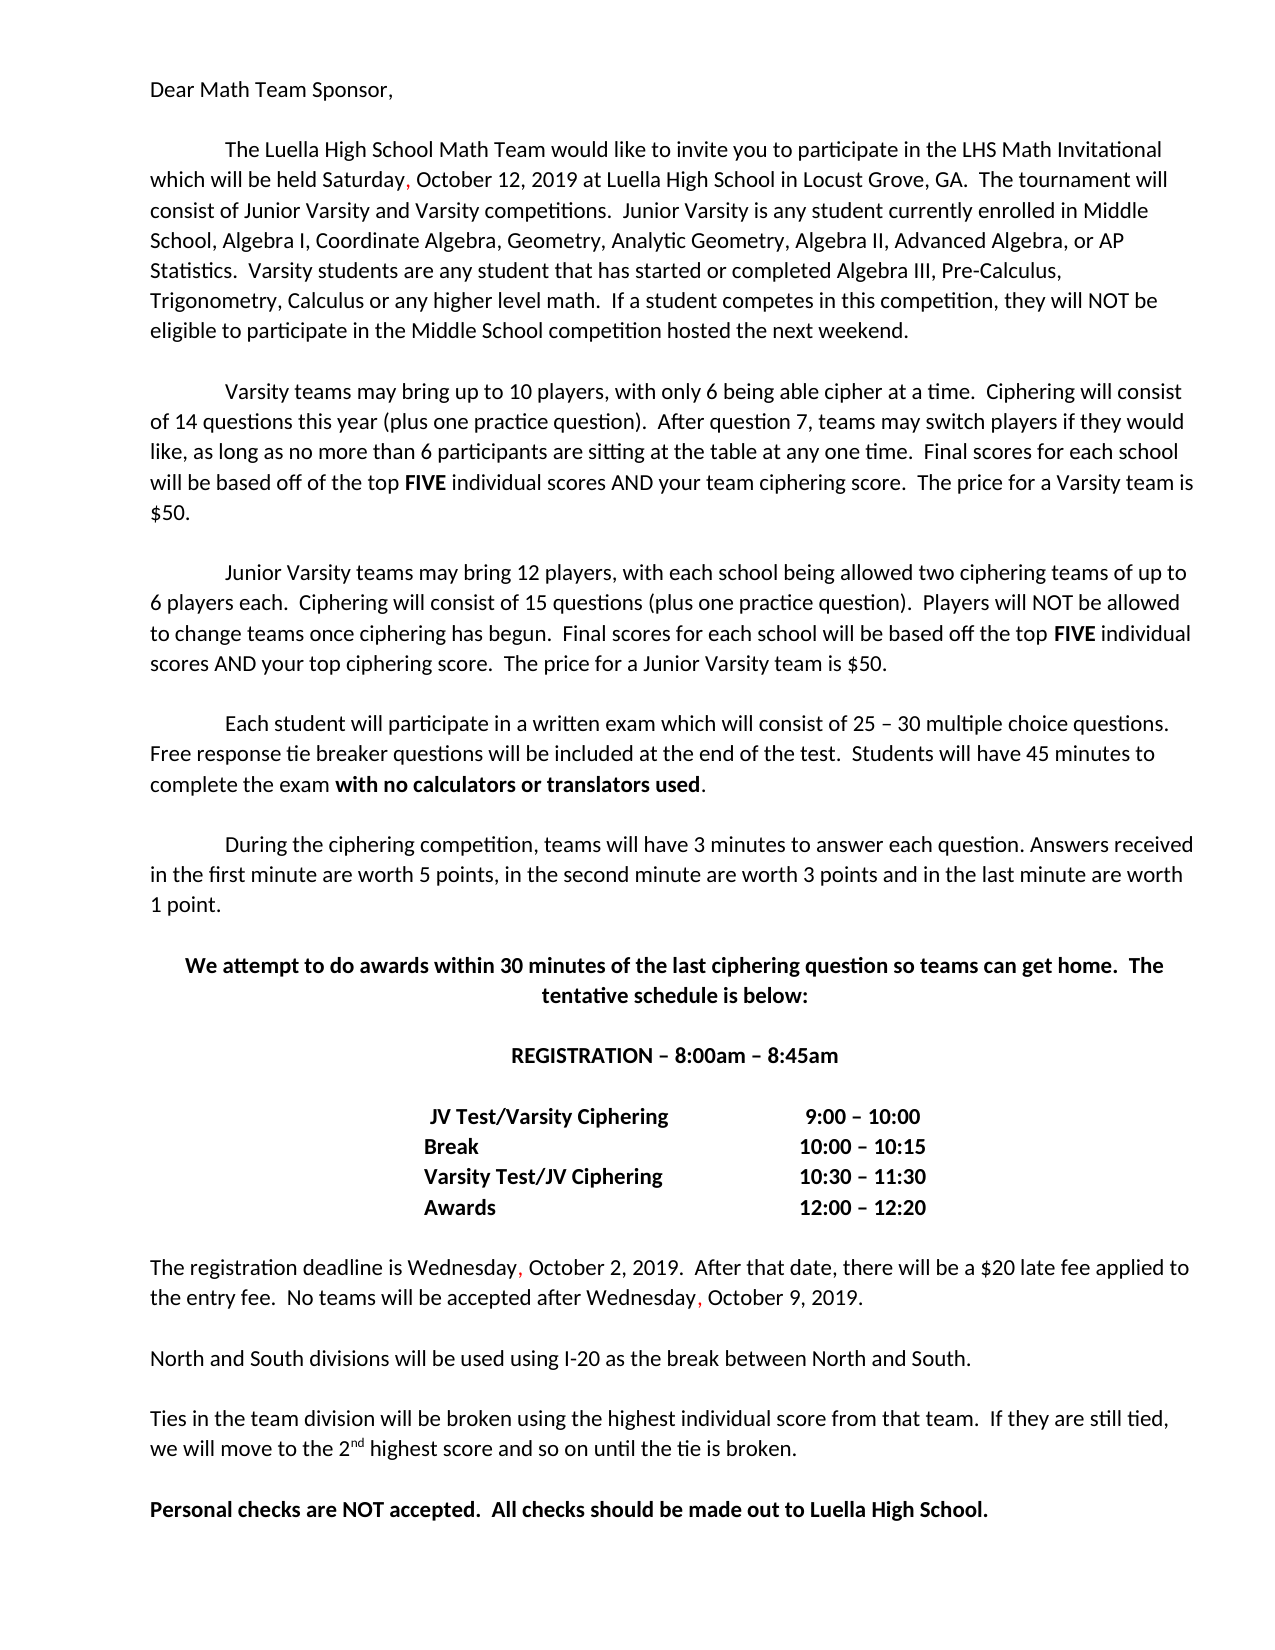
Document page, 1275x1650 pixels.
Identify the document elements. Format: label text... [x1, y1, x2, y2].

text North and South divisions will be used using I-20 as the break between North and South. [150, 1344, 1200, 1372]
text Dear Math Team Sponsor, [150, 75, 1200, 103]
text We attempt to do awards within 30 minutes of the last ciphering question so teams can get home. The tentative schedule is below: [150, 951, 1200, 1009]
text Junior Varsity teams may bring 12 players, with each school being allowed two ciphering teams of up to 6 players each. Ciphering will consist of 15 questions (plus one practice question). Players will NOT be allowed to change teams once ciphering has begun. Final scores for each school will be based off the top FIVE individual scores AND your top ciphering score. The price for a Junior Varsity team is $50. [150, 558, 1200, 677]
text Awards 12:00 – 12:20 [150, 1193, 1200, 1221]
text Each student will participate in a written exam which will consist of 25 – 30 multiple choice questions. Free response tie breaker questions will be included at the end of the test. Students will have 45 minutes to complete the exam with no calculators or translators used. [150, 709, 1200, 798]
text The registration deadline is Wednesday, October 2, 2019. After that date, there will be a $20 late fee applied to the entry fee. No teams will be accepted after Wednesday, October 9, 2019. [150, 1253, 1200, 1311]
text During the ciphering competition, teams will have 3 minutes to answer each question. Answers received in the first minute are worth 5 points, in the second minute are worth 3 points and in the last minute are worth 1 point. [150, 830, 1200, 919]
text Varsity Test/JV Ciphering 10:30 – 11:30 [150, 1162, 1200, 1191]
text The Luella High School Math Team would like to invite you to participate in the LHS Math Invitational which will be held Saturday, October 12, 2019 at Luella High School in Locust Grove, GA. The tournament will consist of Junior Varsity and Varsity competitions. Junior Varsity is any student currently enrolled in Middle School, Algebra I, Coordinate Algebra, Geometry, Analytic Geometry, Algebra II, Advanced Algebra, or AP Statistics. Varsity students are any student that has started or completed Algebra III, Pre-Calculus, Trigonometry, Calculus or any higher level math. If a student competes in this competition, they will NOT be eligible to participate in the Middle School competition hosted the next weekend. [150, 135, 1200, 345]
text Personal checks are NOT accepted. All checks should be made out to Luella High School. [150, 1495, 1200, 1523]
text REGISTRATION – 8:00am – 8:45am [150, 1042, 1200, 1070]
text Ties in the team division will be broken using the highest individual score from that team. If they are still tied, we will move to the 2nd highest score and so on until the tie is broken. [150, 1404, 1200, 1462]
text Break 10:00 – 10:15 [150, 1132, 1200, 1160]
text JV Test/Varsity Ciphering 9:00 – 10:00 [150, 1102, 1200, 1130]
text Varsity teams may bring up to 10 players, with only 6 being able cipher at a time. Ciphering will consist of 14 questions this year (plus one practice question). After question 7, teams may switch players if they would like, as long as no more than 6 participants are sitting at the table at any one time. Final scores for each school will be based off of the top FIVE individual scores AND your team ciphering score. The price for a Varsity team is $50. [150, 377, 1200, 526]
